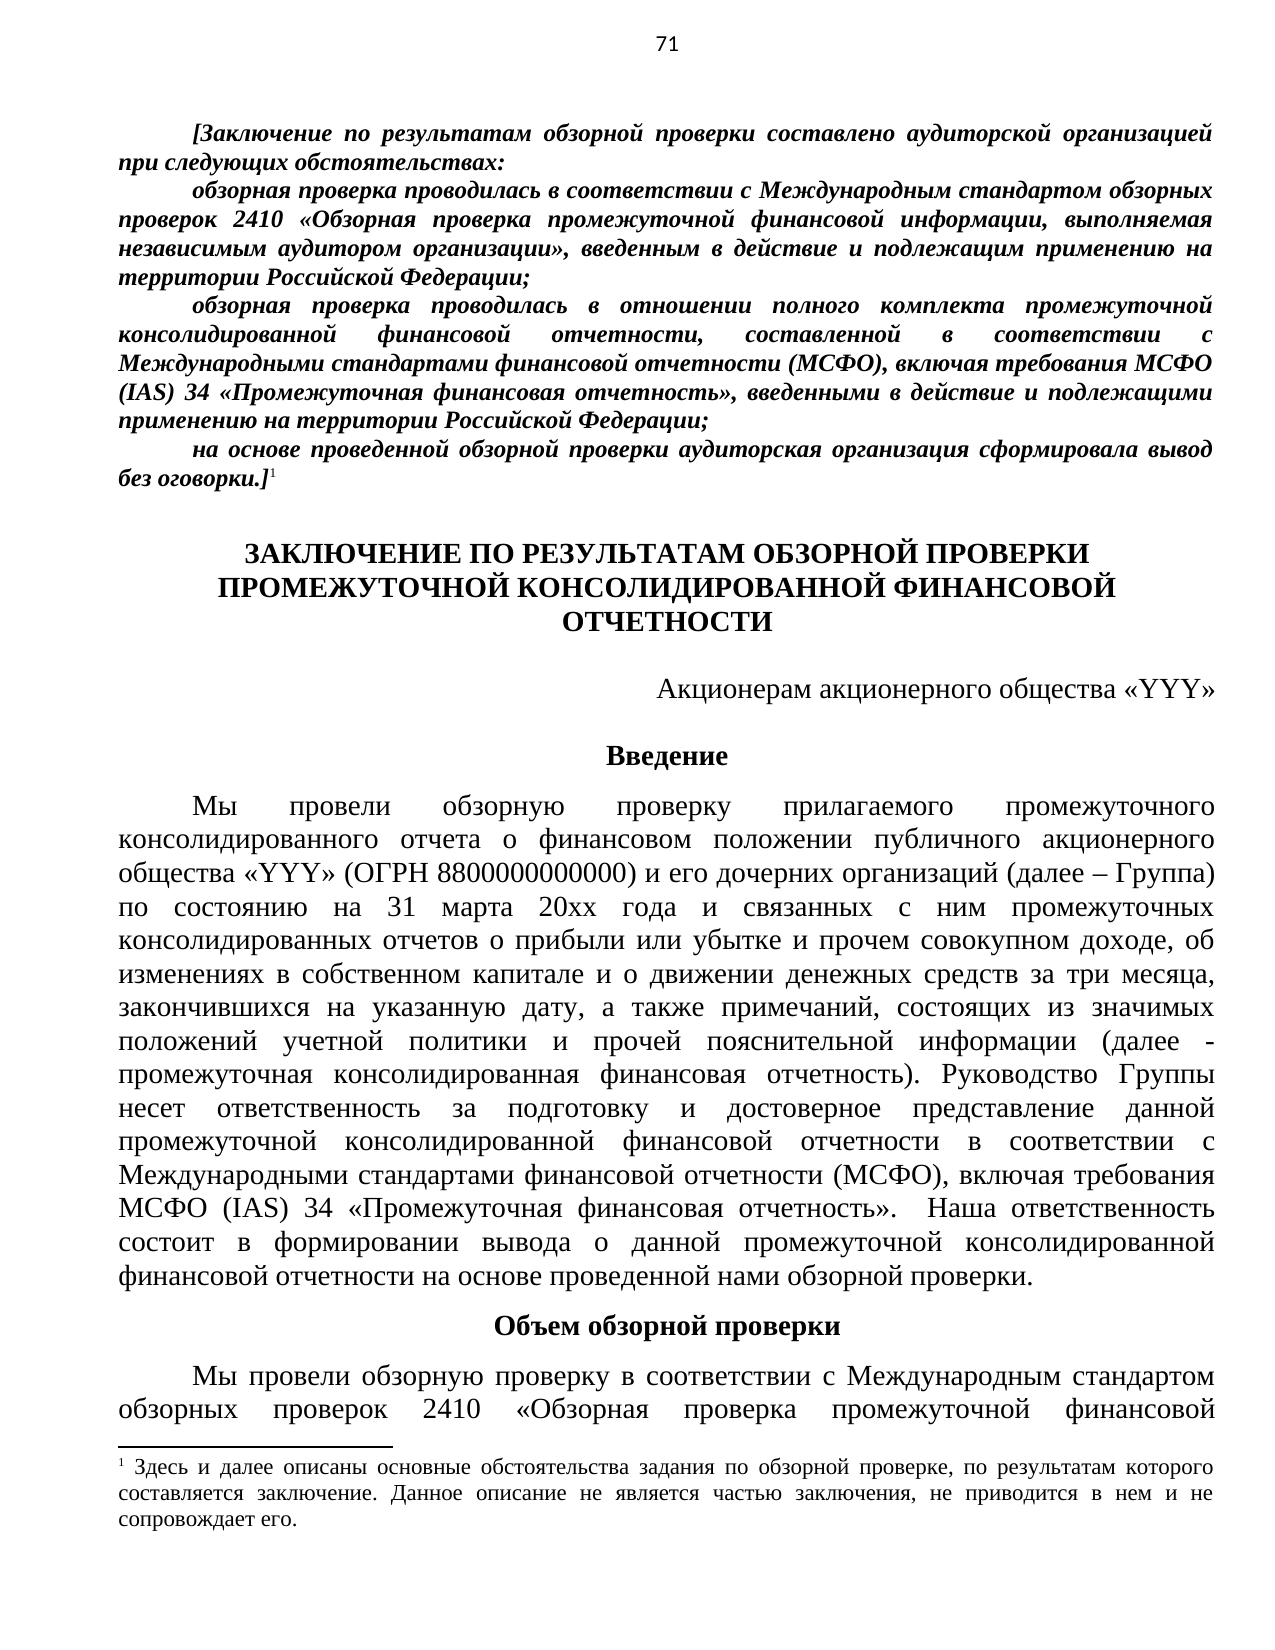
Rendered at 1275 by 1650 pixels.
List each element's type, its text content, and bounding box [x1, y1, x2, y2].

text обзорная проверка проводилась в соответствии с Международным стандартом обзорных проверок 2410 «Обзорная проверка промежуточной финансовой информации, выполняемая независимым аудитором организации», введенным в действие и подлежащим применению на территории Российской Федерации; [118, 176, 1216, 291]
text ЗАКЛЮЧЕНИЕ ПО РЕЗУЛЬТАТАМ ОБЗОРНОЙ ПРОВЕРКИ ПРОМЕЖУТОЧНОЙ КОНСОЛИДИРОВАННОЙ ФИНАНСОВОЙ ОТЧЕТНОСТИ [118, 537, 1216, 637]
text Объем обзорной проверки [118, 1308, 1216, 1341]
text обзорная проверка проводилась в отношении полного комплекта промежуточной консолидированной финансовой отчетности, составленной в соответствии с Международными стандартами финансовой отчетности (МСФО), включая требования МСФО (IAS) 34 «Промежуточная финансовая отчетность», введенными в действие и подлежащими применению на территории Российской Федерации; [118, 291, 1216, 434]
text Мы провели обзорную проверку прилагаемого промежуточного консолидированного отчета о финансовом положении публичного акционерного общества «YYY» (ОГРН 8800000000000) и его дочерних организаций (далее – Группа) по состоянию на 31 марта 20хх года и связанных с ним промежуточных консолидированных отчетов о прибыли или убытке и прочем совокупном доходе, об изменениях в собственном капитале и о движении денежных средств за три месяца, закончившихся на указанную дату, а также примечаний, состоящих из значимых положений учетной политики и прочей пояснительной информации (далее - промежуточная консолидированная финансовая отчетность). Руководство Группы несет ответственность за подготовку и достоверное представление данной промежуточной консолидированной финансовой отчетности в соответствии с Международными стандартами финансовой отчетности (МСФО), включая требования МСФО (IAS) 34 «Промежуточная финансовая отчетность». Наша ответственность состоит в формировании вывода о данной промежуточной консолидированной финансовой отчетности на основе проведенной нами обзорной проверки. [118, 788, 1216, 1291]
text Введение [118, 738, 1216, 771]
text на основе проведенной обзорной проверки аудиторская организация сформировала вывод без оговорки.] [118, 434, 1216, 492]
text [Заключение по результатам обзорной проверки составлено аудиторской организацией при следующих обстоятельствах: [118, 118, 1216, 176]
text Акционерам акционерного общества «YYY» [118, 671, 1216, 704]
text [118, 1358, 1216, 1425]
